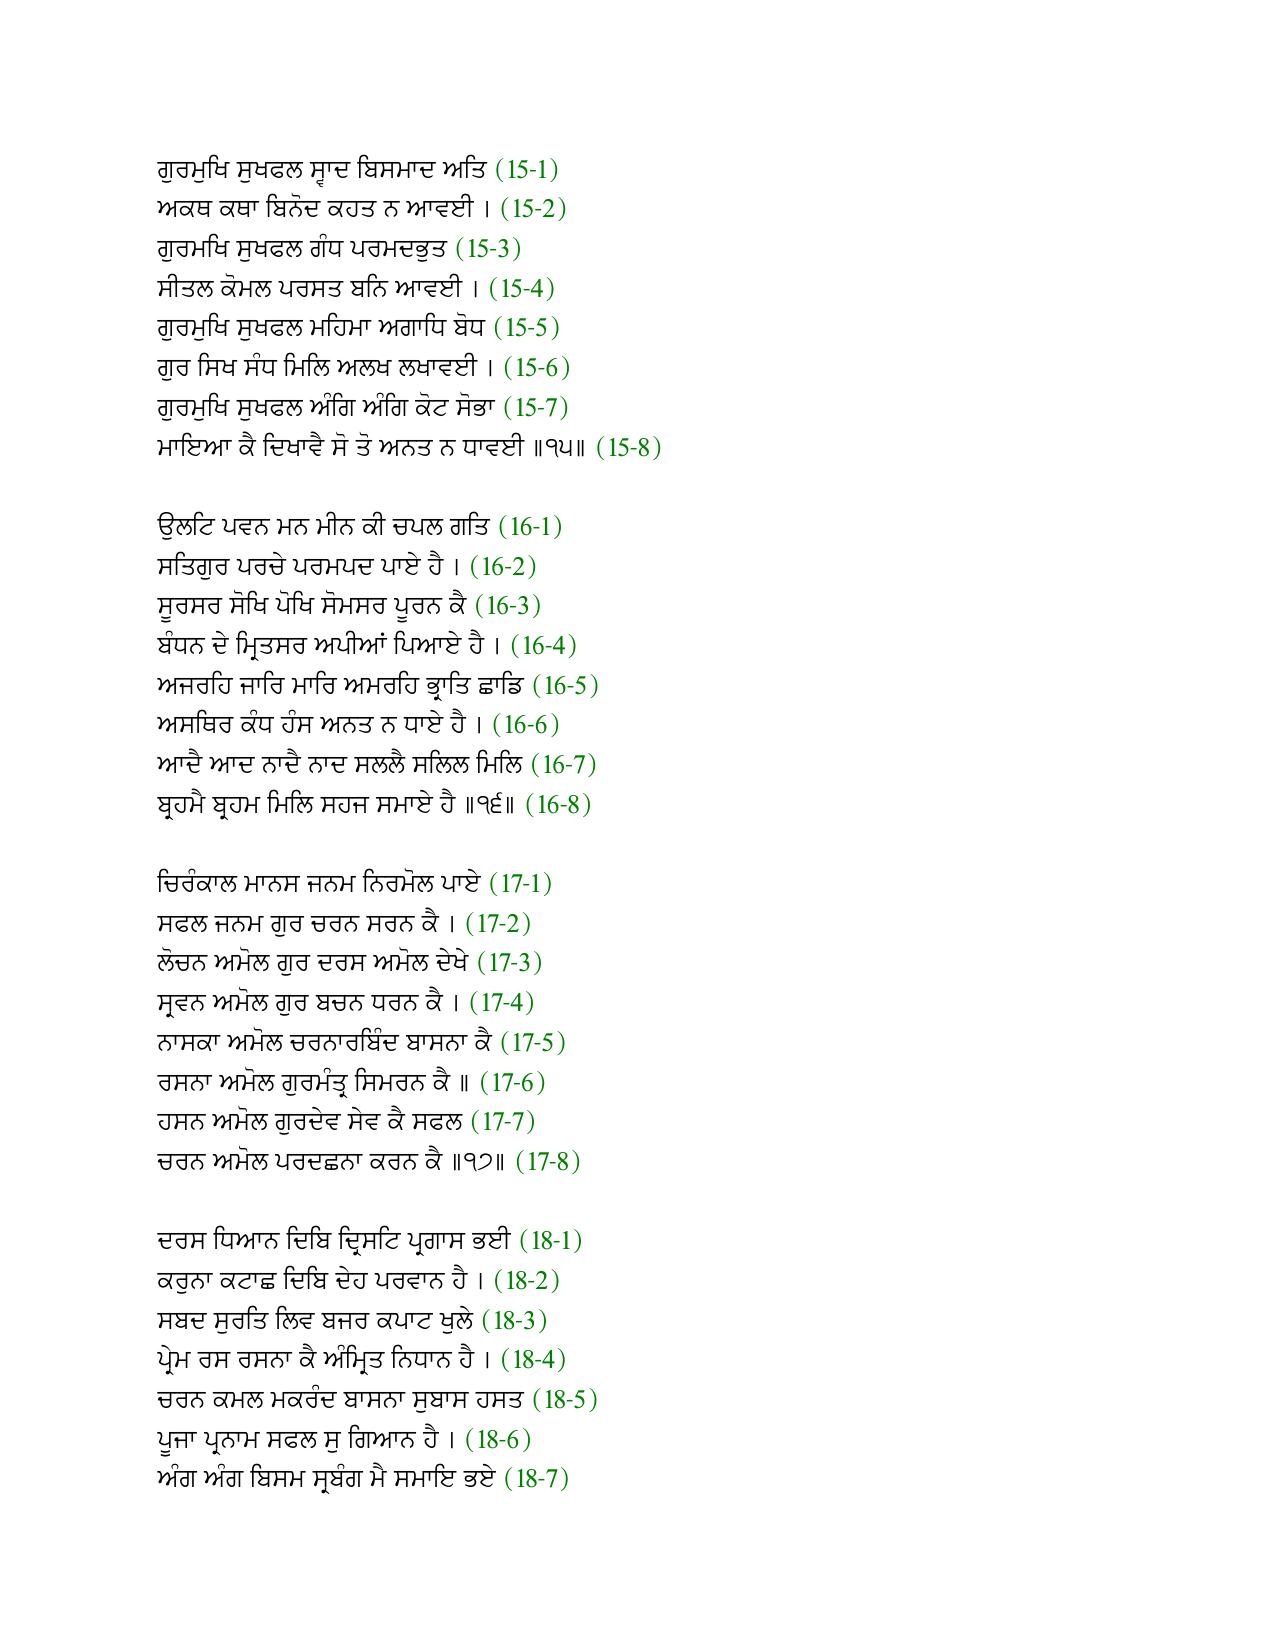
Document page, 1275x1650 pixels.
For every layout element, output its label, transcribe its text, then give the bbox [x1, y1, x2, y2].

text ਅਜਰਹਿ ਜਾਰਿ ਮਾਰਿ ਅਮਰਹਿ ਭ੍ਰਾਤਿ ਛਾਡਿ (16-5) [150, 666, 1125, 706]
text ਸੀਤਲ ਕੋਮਲ ਪਰਸਤ ਬਨਿ ਆਵਈ । (15-4) [150, 269, 1125, 309]
text ਗੁਰ ਸਿਖ ਸੰਧ ਮਿਲਿ ਅਲਖ ਲਖਾਵਈ । (15-6) [150, 348, 1125, 388]
text ਅੰਗ ਅੰਗ ਬਿਸਮ ਸ੍ਰਬੰਗ ਮੈ ਸਮਾਇ ਭਏ (18-7) [150, 1460, 1125, 1499]
text ਗੁਰਮੁਖਿ ਸੁਖਫਲ ਸ੍ਵਾਦ ਬਿਸਮਾਦ ਅਤਿ (15-1) [150, 150, 1125, 190]
text ਸਬਦ ਸੁਰਤਿ ਲਿਵ ਬਜਰ ਕਪਾਟ ਖੁਲੇ (18-3) [150, 1301, 1125, 1341]
text ਚਿਰੰਕਾਲ ਮਾਨਸ ਜਨਮ ਨਿਰਮੋਲ ਪਾਏ (17-1) [150, 864, 1125, 904]
text ਸ੍ਰਵਨ ਅਮੋਲ ਗੁਰ ਬਚਨ ਧਰਨ ਕੈ । (17-4) [150, 983, 1125, 1023]
text ਪ੍ਰੇਮ ਰਸ ਰਸਨਾ ਕੈ ਅੰਮ੍ਰਿਤ ਨਿਧਾਨ ਹੈ । (18-4) [150, 1341, 1125, 1380]
text ਮਾਇਆ ਕੈ ਦਿਖਾਵੈ ਸੋ ਤੋ ਅਨਤ ਨ ਧਾਵਈ ॥੧੫॥ (15-8) [150, 428, 1125, 467]
text ਗੁਰਮੁਖਿ ਸੁਖਫਲ ਮਹਿਮਾ ਅਗਾਧਿ ਬੋਧ (15-5) [150, 309, 1125, 348]
text ਕਰੁਨਾ ਕਟਾਛ ਦਿਬਿ ਦੇਹ ਪਰਵਾਨ ਹੈ । (18-2) [150, 1261, 1125, 1301]
text ਗੁਰਮੁਖਿ ਸੁਖਫਲ ਅੰਗਿ ਅੰਗਿ ਕੋਟ ਸੋਭਾ (15-7) [150, 388, 1125, 428]
text ਗੁਰਮਖਿ ਸੁਖਫਲ ਗੰਧ ਪਰਮਦਭੁਤ (15-3) [150, 229, 1125, 269]
text ਲੋਚਨ ਅਮੋਲ ਗੁਰ ਦਰਸ ਅਮੋਲ ਦੇਖੇ (17-3) [150, 944, 1125, 983]
text ਚਰਨ ਕਮਲ ਮਕਰੰਦ ਬਾਸਨਾ ਸੁਬਾਸ ਹਸਤ (18-5) [150, 1380, 1125, 1420]
text ਆਦੈ ਆਦ ਨਾਦੈ ਨਾਦ ਸਲਲੈ ਸਲਿਲ ਮਿਲਿ (16-7) [150, 745, 1125, 785]
text ਰਸਨਾ ਅਮੋਲ ਗੁਰਮੰਤ੍ਰ ਸਿਮਰਨ ਕੈ ॥ (17-6) [150, 1063, 1125, 1102]
text ਨਾਸਕਾ ਅਮੋਲ ਚਰਨਾਰਬਿੰਦ ਬਾਸਨਾ ਕੈ (17-5) [150, 1023, 1125, 1063]
text ਸਫਲ ਜਨਮ ਗੁਰ ਚਰਨ ਸਰਨ ਕੈ । (17-2) [150, 904, 1125, 944]
text ਦਰਸ ਧਿਆਨ ਦਿਬਿ ਦ੍ਰਿਸਟਿ ਪ੍ਰਗਾਸ ਭਈ (18-1) [150, 1222, 1125, 1261]
text ਉਲਟਿ ਪਵਨ ਮਨ ਮੀਨ ਕੀ ਚਪਲ ਗਤਿ (16-1) [150, 507, 1125, 547]
text ਬ੍ਰਹਮੈ ਬ੍ਰਹਮ ਮਿਲਿ ਸਹਜ ਸਮਾਏ ਹੈ ॥੧੬॥ (16-8) [150, 785, 1125, 825]
text ਸਤਿਗੁਰ ਪਰਚੇ ਪਰਮਪਦ ਪਾਏ ਹੈ । (16-2) [150, 547, 1125, 587]
text ਚਰਨ ਅਮੋਲ ਪਰਦਛਨਾ ਕਰਨ ਕੈ ॥੧੭॥ (17-8) [150, 1142, 1125, 1182]
text ਹਸਨ ਅਮੋਲ ਗੁਰਦੇਵ ਸੇਵ ਕੈ ਸਫਲ (17-7) [150, 1102, 1125, 1142]
text ਬੰਧਨ ਦੇ ਮ੍ਰਿਤਸਰ ਅਪੀਆਂ ਪਿਆਏ ਹੈ । (16-4) [150, 626, 1125, 666]
text ਅਕਥ ਕਥਾ ਬਿਨੋਦ ਕਹਤ ਨ ਆਵਈ । (15-2) [150, 190, 1125, 229]
text ਸੂਰਸਰ ਸੋਖਿ ਪੋਖਿ ਸੋਮਸਰ ਪੂਰਨ ਕੈ (16-3) [150, 587, 1125, 626]
text ਪੂਜਾ ਪ੍ਰਨਾਮ ਸਫਲ ਸੁ ਗਿਆਨ ਹੈ । (18-6) [150, 1420, 1125, 1460]
text ਅਸਥਿਰ ਕੰਧ ਹੰਸ ਅਨਤ ਨ ਧਾਏ ਹੈ । (16-6) [150, 706, 1125, 745]
